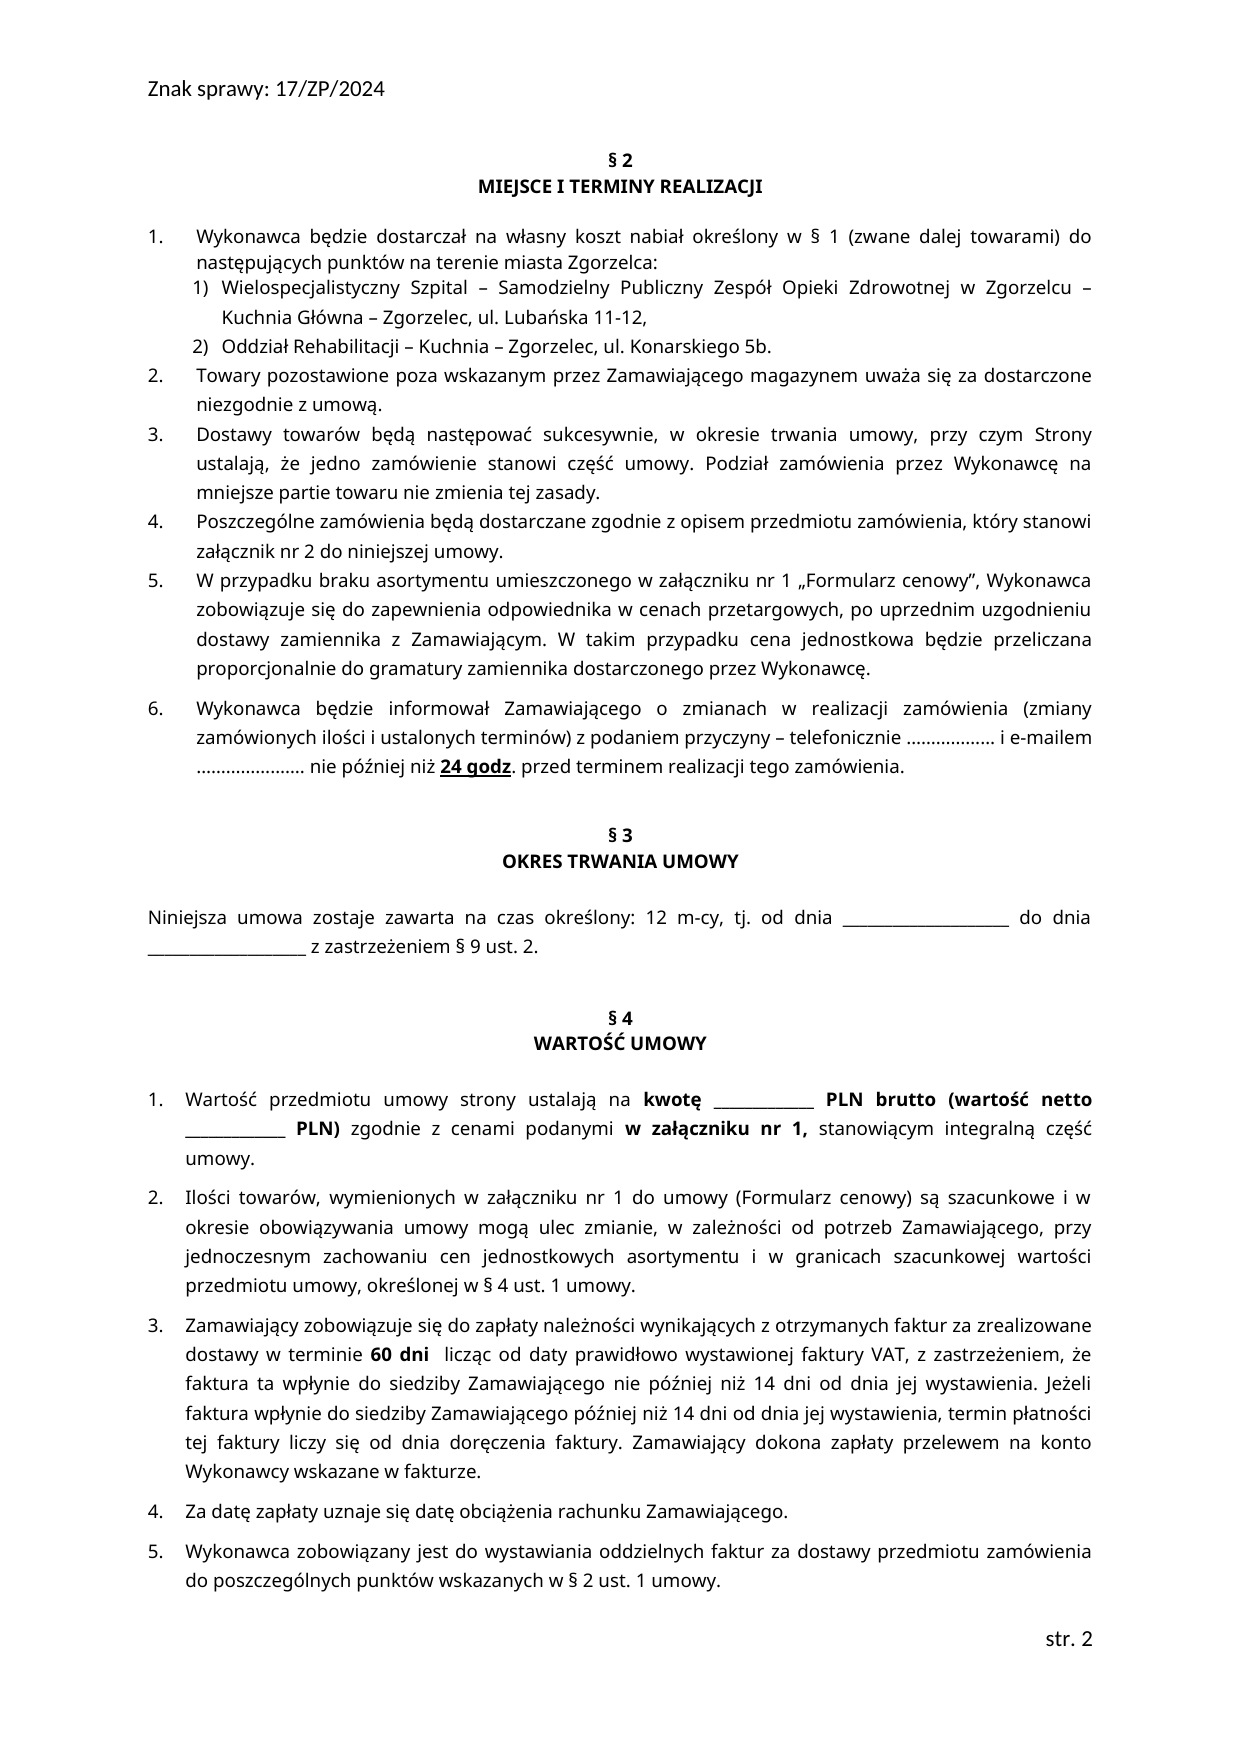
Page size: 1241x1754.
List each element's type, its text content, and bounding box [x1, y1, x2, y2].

list Wartość przedmiotu umowy strony ustalają na kwotę _____________ PLN brutto (wartość netto _____________ PLN) zgodnie z cenami podanymi w załączniku nr 1, stanowiącym integralną część umowy. [148, 1086, 1093, 1171]
text § 2 [148, 148, 1093, 173]
list Poszczególne zamówienia będą dostarczane zgodnie z opisem przedmiotu zamówienia, który stanowi załącznik nr 2 do niniejszej umowy. [148, 509, 1093, 564]
list Wykonawca będzie dostarczał na własny koszt nabiał określony w § 1 (zwane dalej towarami) do następujących punktów na terenie miasta Zgorzelca: [148, 224, 1093, 275]
text MIEJSCE I TERMINY REALIZACJI [148, 173, 1093, 199]
text WARTOŚĆ UMOWY [148, 1030, 1093, 1056]
list Towary pozostawione poza wskazanym przez Zamawiającego magazynem uważa się za dostarczone niezgodnie z umową. [148, 362, 1093, 417]
list Dostawy towarów będą następować sukcesywnie, w okresie trwania umowy, przy czym Strony ustalają, że jedno zamówienie stanowi część umowy. Podział zamówienia przez Wykonawcę na mniejsze partie towaru nie zmienia tej zasady. [148, 421, 1093, 505]
list W przypadku braku asortymentu umieszczonego w załączniku nr 1 „Formularz cenowy”, Wykonawca zobowiązuje się do zapewnienia odpowiednika w cenach przetargowych, po uprzednim uzgodnieniu dostawy zamiennika z Zamawiającym. W takim przypadku cena jednostkowa będzie przeliczana proporcjonalnie do gramatury zamiennika dostarczonego przez Wykonawcę. [148, 567, 1093, 681]
list Wykonawca będzie informował Zamawiającego o zmianach w realizacji zamówienia (zmiany zamówionych ilości i ustalonych terminów) z podaniem przyczyny – telefonicznie ……………… i e-mailem …………………. nie później niż 24 godz. przed terminem realizacji tego zamówienia. [148, 695, 1093, 779]
text § 3 [148, 822, 1093, 848]
list Ilości towarów, wymienionych w załączniku nr 1 do umowy (Formularz cenowy) są szacunkowe i w okresie obowiązywania umowy mogą ulec zmianie, w zależności od potrzeb Zamawiającego, przy jednoczesnym zachowaniu cen jednostkowych asortymentu i w granicach szacunkowej wartości przedmiotu umowy, określonej w § 4 ust. 1 umowy. [148, 1185, 1093, 1298]
text § 4 [148, 1005, 1093, 1030]
list Za datę zapłaty uznaje się datę obciążenia rachunku Zamawiającego. [148, 1498, 1093, 1524]
list Oddział Rehabilitacji – Kuchnia – Zgorzelec, ul. Konarskiego 5b. [192, 333, 1093, 359]
list Wielospecjalistyczny Szpital – Samodzielny Publiczny Zespół Opieki Zdrowotnej w Zgorzelcu – Kuchnia Główna – Zgorzelec, ul. Lubańska 11-12, [192, 275, 1093, 329]
text OKRES TRWANIA UMOWY [148, 848, 1093, 873]
list Zamawiający zobowiązuje się do zapłaty należności wynikających z otrzymanych faktur za zrealizowane dostawy w terminie 60 dni licząc od daty prawidłowo wystawionej faktury VAT, z zastrzeżeniem, że faktura ta wpłynie do siedziby Zamawiającego nie później niż 14 dni od dnia jej wystawienia. Jeżeli faktura wpłynie do siedziby Zamawiającego później niż 14 dni od dnia jej wystawienia, termin płatności tej faktury liczy się od dnia doręczenia faktury. Zamawiający dokona zapłaty przelewem na konto Wykonawcy wskazane w fakturze. [148, 1312, 1093, 1484]
list Wykonawca zobowiązany jest do wystawiania oddzielnych faktur za dostawy przedmiotu zamówienia do poszczególnych punktów wskazanych w § 2 ust. 1 umowy. [148, 1538, 1093, 1593]
text Niniejsza umowa zostaje zawarta na czas określony: 12 m-cy, tj. od dnia ____________________ do dnia ___________________ z zastrzeżeniem § 9 ust. 2. [148, 904, 1093, 959]
